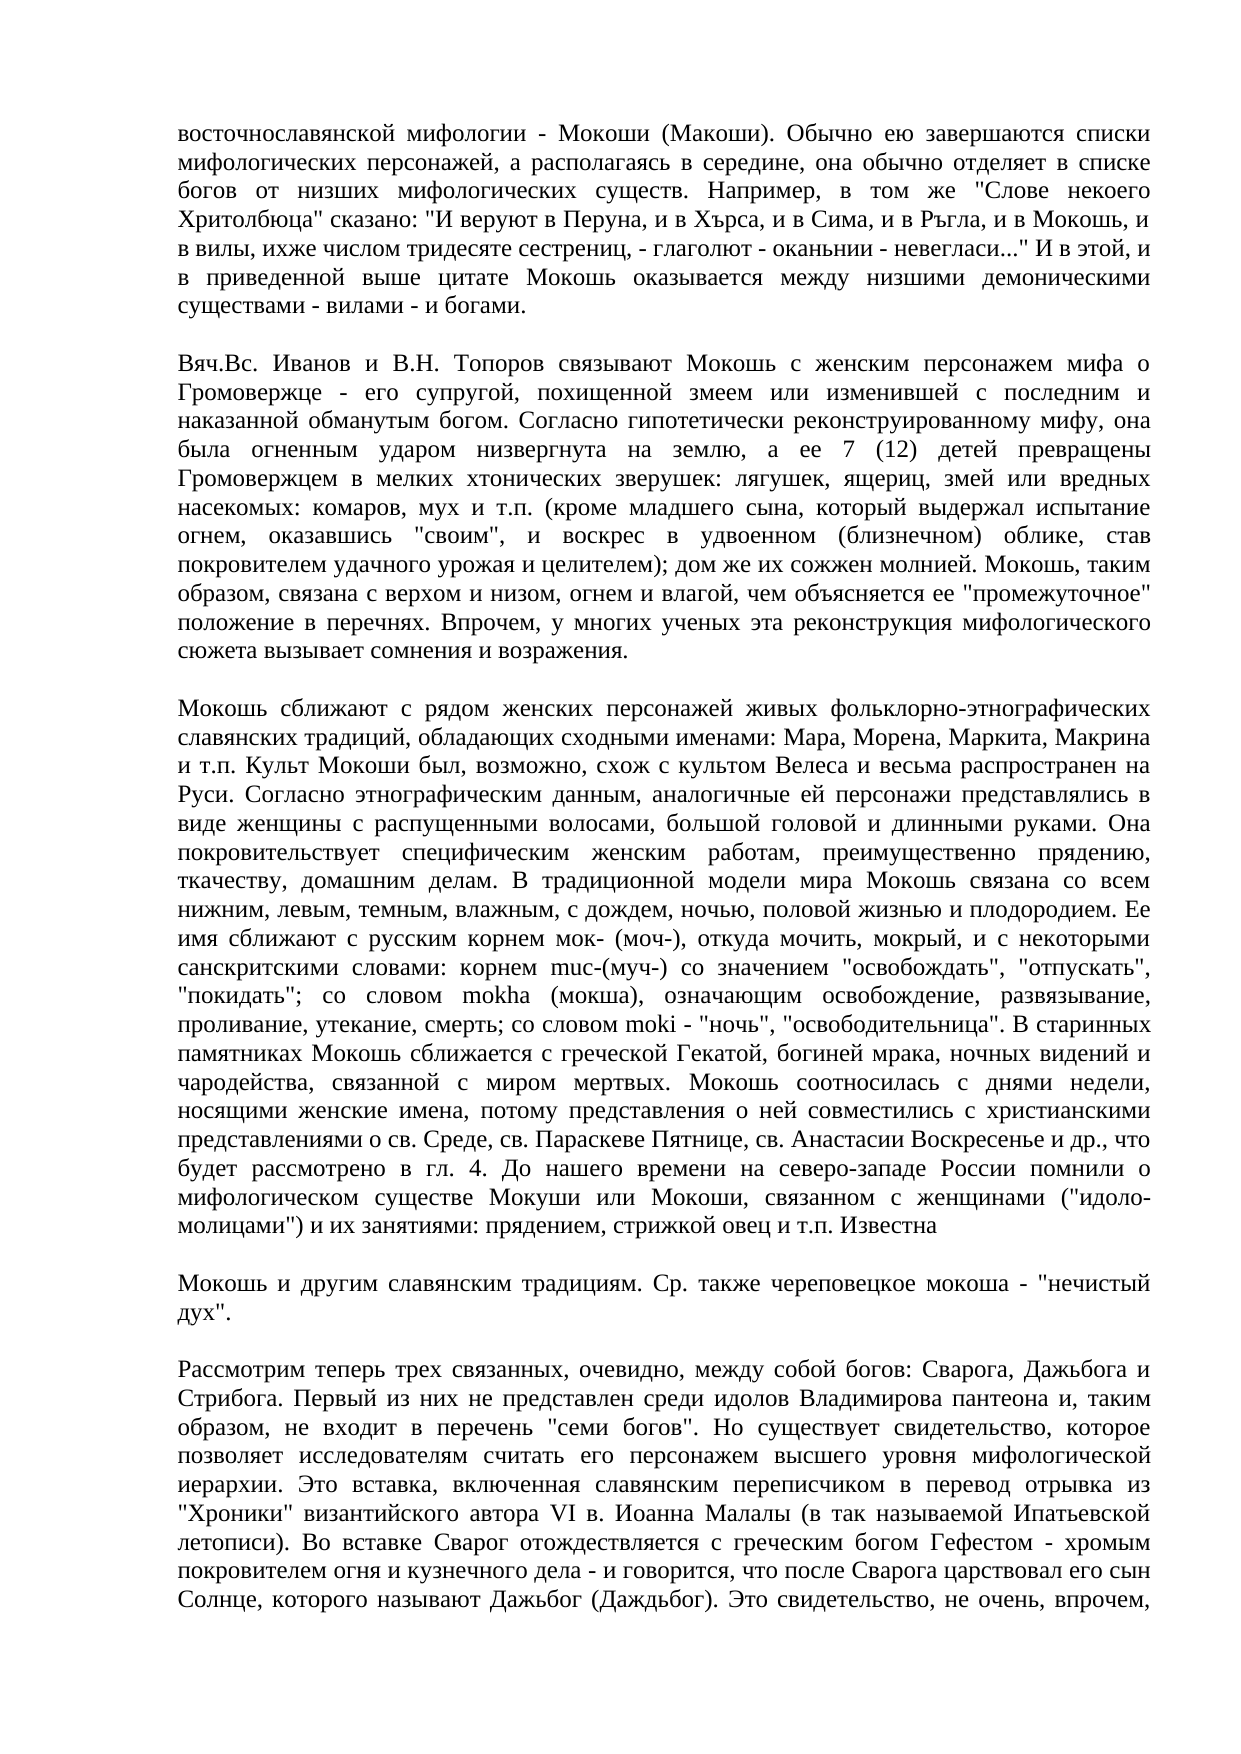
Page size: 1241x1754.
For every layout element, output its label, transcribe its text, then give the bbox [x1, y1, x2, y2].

text Мокошь и другим славянским традициям. Ср. также череповецкое мокоша - "нечистый дух". [177, 1268, 1152, 1326]
text Вяч.Вс. Иванов и В.Н. Топоров связывают Мокошь с женским персонажем мифа о Громовержце - его супругой, похищенной змеем или изменившей с последним и наказанной обманутым богом. Согласно гипотетически реконструированному мифу, она была огненным ударом низвергнута на землю, а ее 7 (12) детей превращены Громовержцем в мелких хтонических зверушек: лягушек, ящериц, змей или вредных насекомых: комаров, мух и т.п. (кроме младшего сына, который выдержал испытание огнем, оказавшись "своим", и воскрес в удвоенном (близнечном) облике, став покровителем удачного урожая и целителем); дом же их сожжен молнией. Мокошь, таким образом, связана с верхом и низом, огнем и влагой, чем объясняется ее "промежуточное" положение в перечнях. Впрочем, у многих ученых эта реконструкция мифологического сюжета вызывает сомнения и возражения. [177, 348, 1152, 664]
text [177, 1354, 1152, 1613]
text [177, 118, 1152, 319]
text Мокошь сближают с рядом женских персонажей живых фольклорно-этнографических славянских традиций, обладающих сходными именами: Мара, Морена, Маркита, Макрина и т.п. Культ Мокоши был, возможно, схож с культом Велеса и весьма распространен на Руси. Согласно этнографическим данным, аналогичные ей персонажи представлялись в виде женщины с распущенными волосами, большой головой и длинными руками. Она покровительствует специфическим женским работам, преимущественно прядению, ткачеству, домашним делам. В традиционной модели мира Мокошь связана со всем нижним, левым, темным, влажным, с дождем, ночью, половой жизнью и плодородием. Ее имя сближают с русским корнем мок- (моч-), откуда мочить, мокрый, и с некоторыми санскритскими словами: корнем muc-(муч-) со значением "освобождать", "отпускать", "покидать"; со словом mokha (мокша), означающим освобождение, развязывание, проливание, утекание, смерть; со словом moki - "ночь", "освободительница". В старинных памятниках Мокошь сближается с греческой Гекатой, богиней мрака, ночных видений и чародейства, связанной с миром мертвых. Мокошь соотносилась с днями недели, носящими женские имена, потому представления о ней совместились с христианскими представлениями о св. Среде, св. Параскеве Пятнице, св. Анастасии Воскресенье и др., что будет рассмотрено в гл. 4. До нашего времени на северо-западе России помнили о мифологическом существе Мокуши или Мокоши, связанном с женщинами ("идоло-молицами") и их занятиями: прядением, стрижкой овец и т.п. Известна [177, 693, 1152, 1239]
